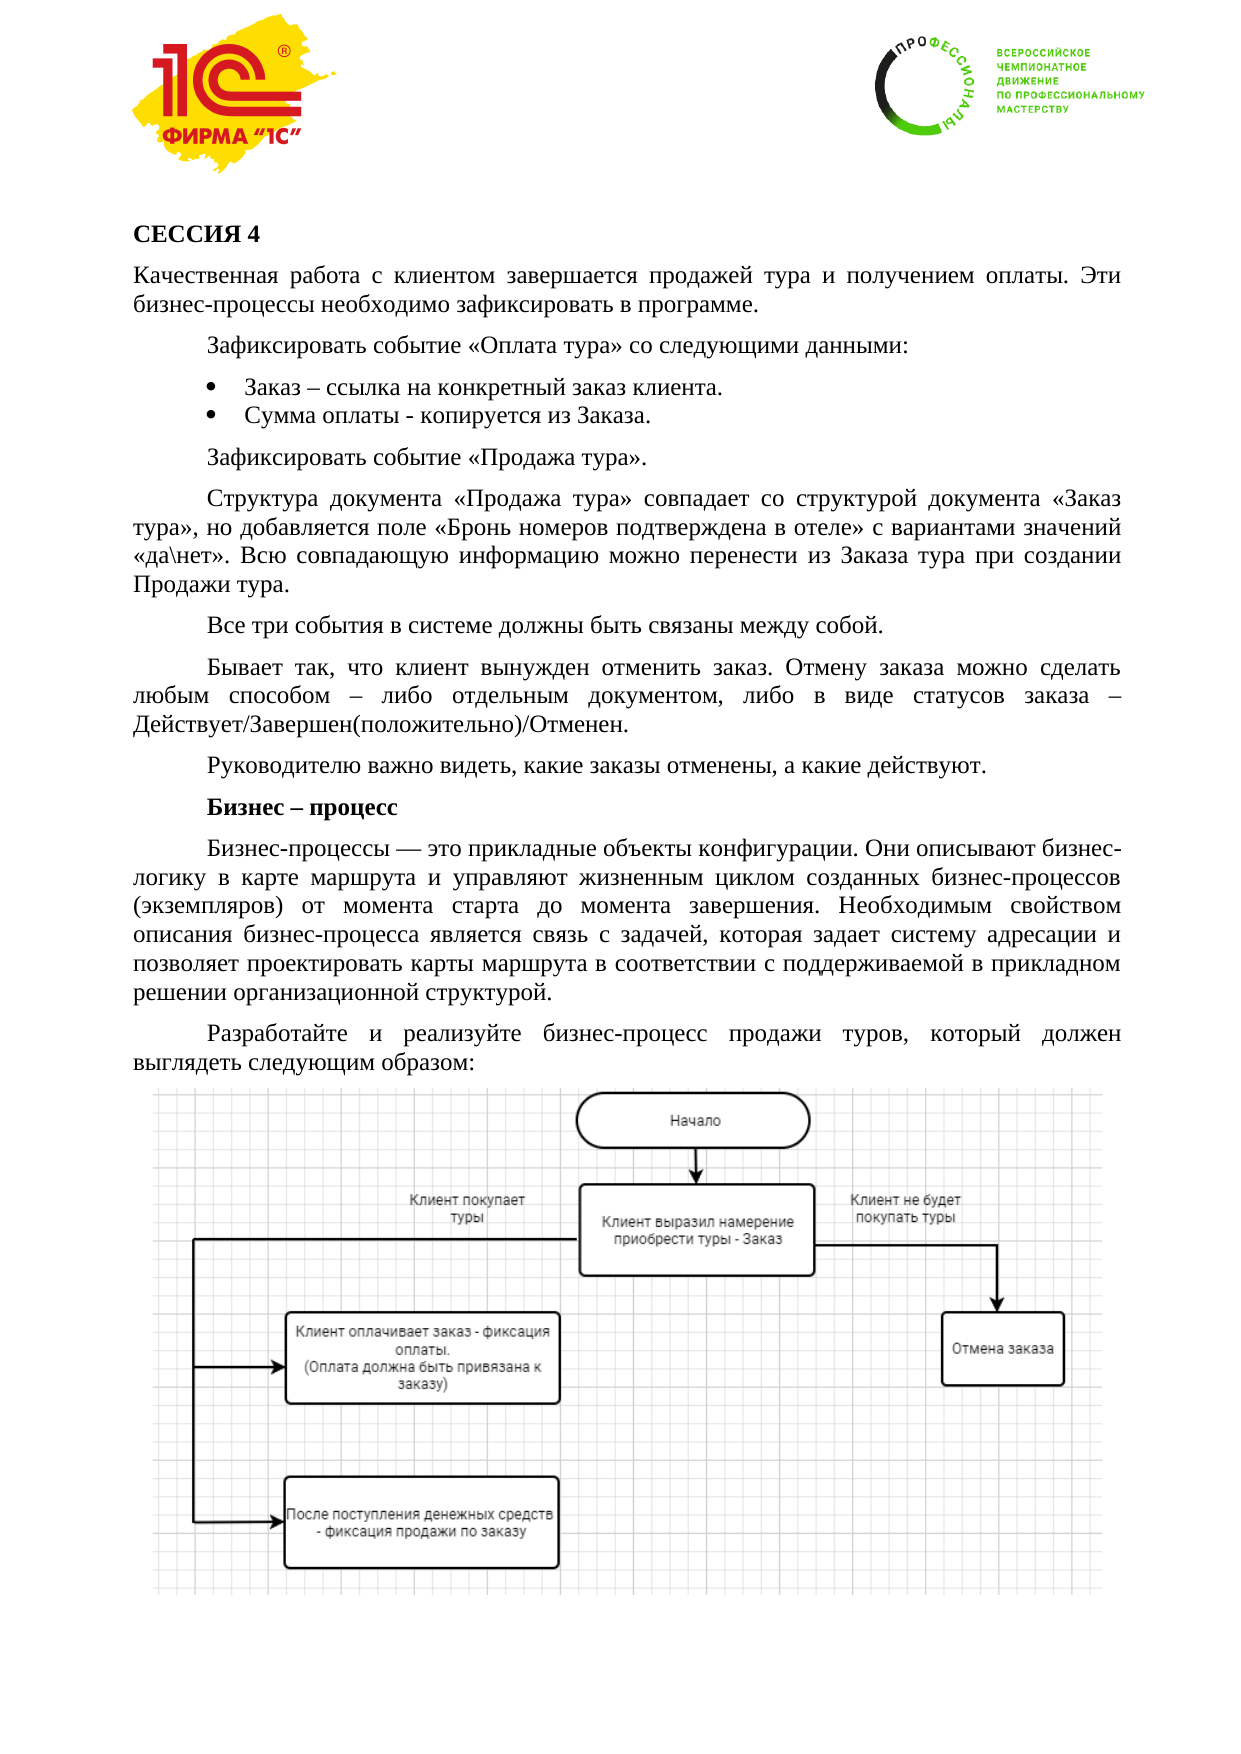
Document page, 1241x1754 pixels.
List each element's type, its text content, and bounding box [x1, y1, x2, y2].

picture [846, 14, 1152, 143]
text СЕССИЯ 4 [133, 219, 1122, 248]
list Заказ – ссылка на конкретный заказ клиента. [207, 372, 1122, 401]
text Разработайте и реализуйте бизнес-процесс продажи туров, который должен выглядеть следующим образом: [133, 1018, 1122, 1076]
picture [132, 14, 337, 174]
text Руководителю важно видеть, какие заказы отменены, а какие действуют. [133, 751, 1122, 779]
text Бывает так, что клиент вынужден отменить заказ. Отмену заказа можно сделать любым способом – либо отдельным документом, либо в виде статусов заказа – Действует/Завершен(положительно)/Отменен. [133, 652, 1122, 738]
text Качественная работа с клиентом завершается продажей тура и получением оплаты. Эти бизнес-процессы необходимо зафиксировать в программе. [133, 261, 1122, 318]
picture [152, 1088, 1103, 1595]
text Зафиксировать событие «Оплата тура» со следующими данными: [133, 331, 1122, 359]
list Сумма оплаты - копируется из Заказа. [207, 401, 1122, 429]
text Зафиксировать событие «Продажа тура». [133, 442, 1122, 471]
text Бизнес – процесс [133, 792, 1122, 821]
text Структура документа «Продажа тура» совпадает со структурой документа «Заказ тура», но добавляется поле «Бронь номеров подтверждена в отеле» с вариантами значений «да\нет». Всю совпадающую информацию можно перенести из Заказа тура при создании Продажи тура. [133, 483, 1122, 598]
text Бизнес-процессы — это прикладные объекты конфигурации. Они описывают бизнес-логику в карте маршрута и управляют жизненным циклом созданных бизнес-процессов (экземпляров) от момента старта до момента завершения. Необходимым свойством описания бизнес-процесса является связь с задачей, которая задает систему адресации и позволяет проектировать карты маршрута в соответствии с поддерживаемой в прикладном решении организационной структурой. [133, 833, 1122, 1006]
text Все три события в системе должны быть связаны между собой. [133, 611, 1122, 639]
